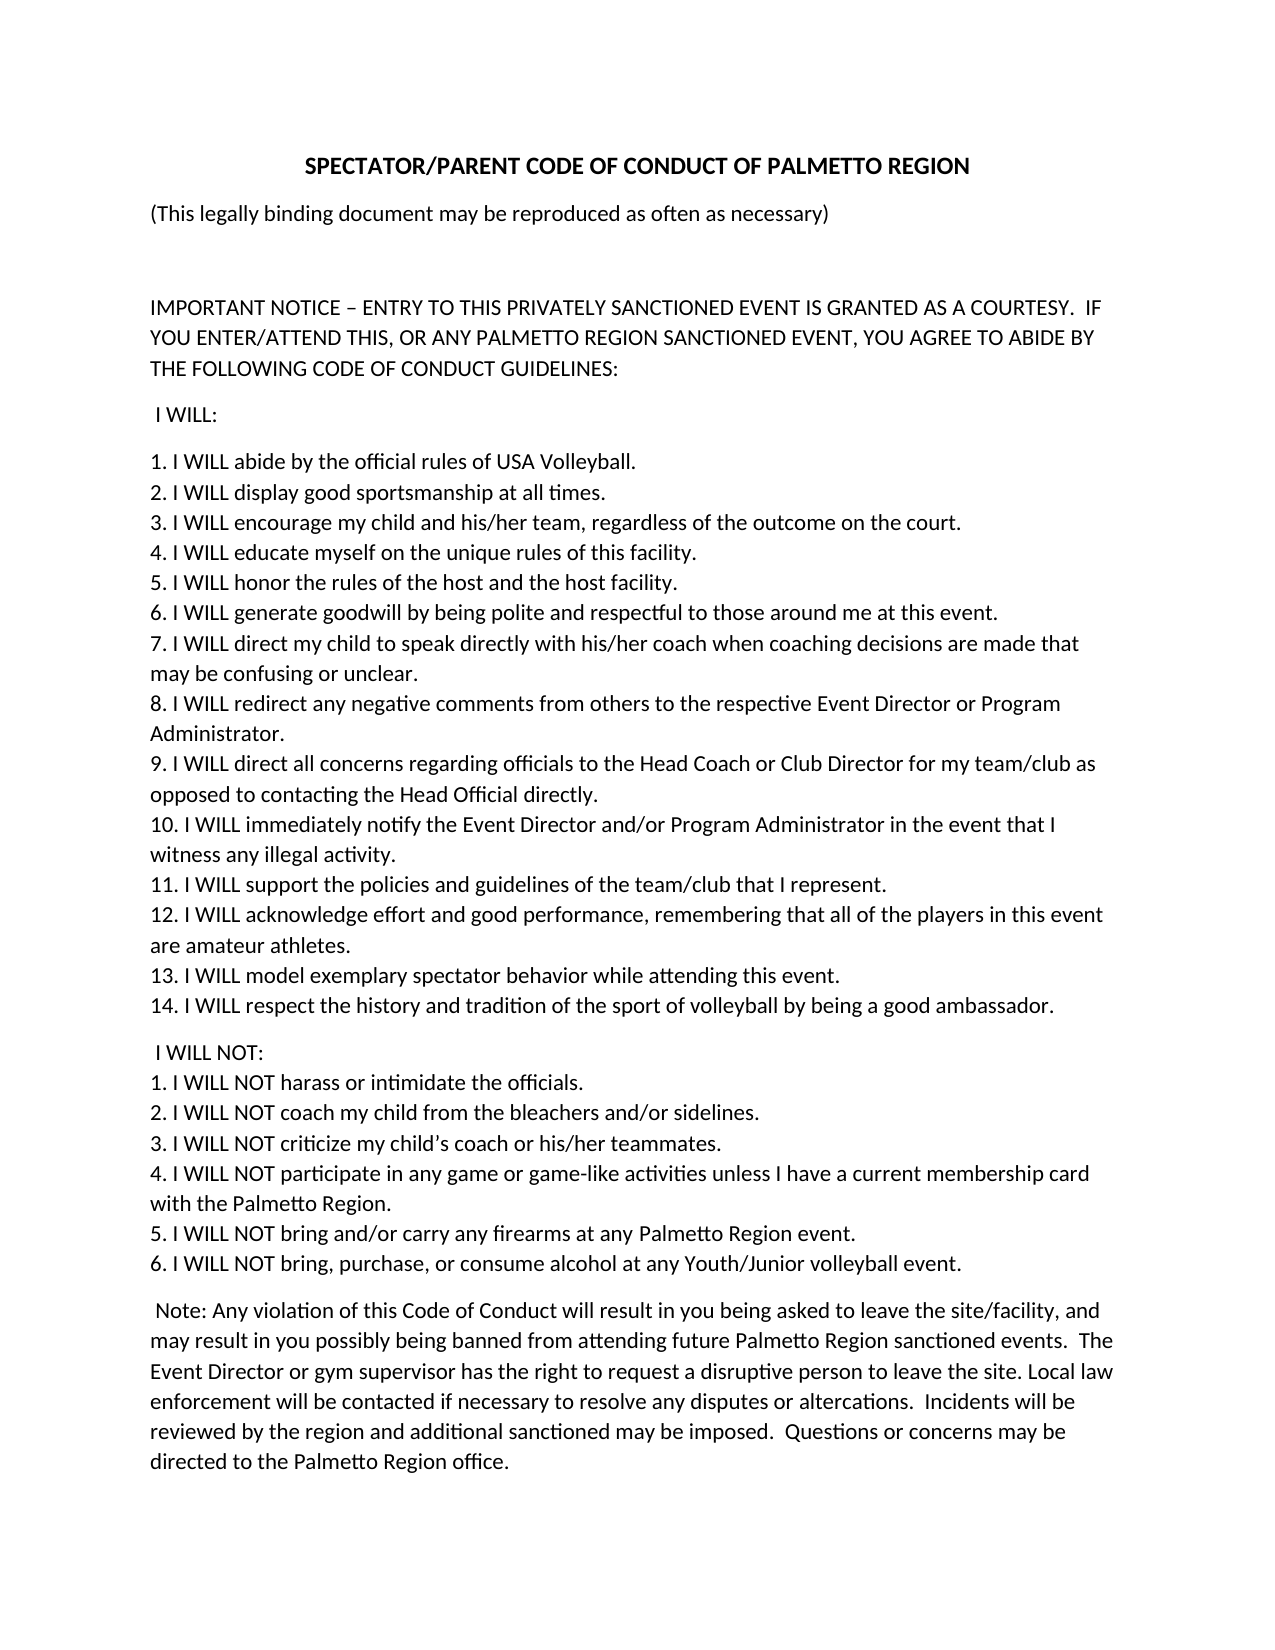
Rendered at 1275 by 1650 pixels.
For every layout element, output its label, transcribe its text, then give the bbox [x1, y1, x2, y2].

text (This legally binding document may be reproduced as often as necessary) [150, 199, 1125, 228]
text SPECTATOR/PARENT CODE OF CONDUCT OF PALMETTO REGION [150, 150, 1125, 181]
text 1. I WILL abide by the official rules of USA Volleyball. 2. I WILL display good sportsmanship at all times. 3. I WILL encourage my child and his/her team, regardless of the outcome on the court. 4. I WILL educate myself on the unique rules of this facility. 5. I WILL honor the rules of the host and the host facility. 6. I WILL generate goodwill by being polite and respectful to those around me at this event. 7. I WILL direct my child to speak directly with his/her coach when coaching decisions are made that may be confusing or unclear. 8. I WILL redirect any negative comments from others to the respective Event Director or Program Administrator. 9. I WILL direct all concerns regarding officials to the Head Coach or Club Director for my team/club as opposed to contacting the Head Official directly. 10. I WILL immediately notify the Event Director and/or Program Administrator in the event that I witness any illegal activity. 11. I WILL support the policies and guidelines of the team/club that I represent. 12. I WILL acknowledge effort and good performance, remembering that all of the players in this event are amateur athletes. 13. I WILL model exemplary spectator behavior while attending this event. 14. I WILL respect the history and tradition of the sport of volleyball by being a good ambassador. [150, 447, 1125, 1019]
text IMPORTANT NOTICE – ENTRY TO THIS PRIVATELY SANCTIONED EVENT IS GRANTED AS A COURTESY. IF YOU ENTER/ATTEND THIS, OR ANY PALMETTO REGION SANCTIONED EVENT, YOU AGREE TO ABIDE BY THE FOLLOWING CODE OF CONDUCT GUIDELINES: [150, 293, 1125, 382]
text I WILL: [150, 401, 1125, 429]
text I WILL NOT: 1. I WILL NOT harass or intimidate the officials. 2. I WILL NOT coach my child from the bleachers and/or sidelines. 3. I WILL NOT criticize my child’s coach or his/her teammates. 4. I WILL NOT participate in any game or game-like activities unless I have a current membership card with the Palmetto Region. 5. I WILL NOT bring and/or carry any firearms at any Palmetto Region event. 6. I WILL NOT bring, purchase, or consume alcohol at any Youth/Junior volleyball event. [150, 1038, 1125, 1278]
text Note: Any violation of this Code of Conduct will result in you being asked to leave the site/facility, and may result in you possibly being banned from attending future Palmetto Region sanctioned events. The Event Director or gym supervisor has the right to request a disruptive person to leave the site. Local law enforcement will be contacted if necessary to resolve any disputes or altercations. Incidents will be reviewed by the region and additional sanctioned may be imposed. Questions or concerns may be directed to the Palmetto Region office. [150, 1296, 1125, 1476]
